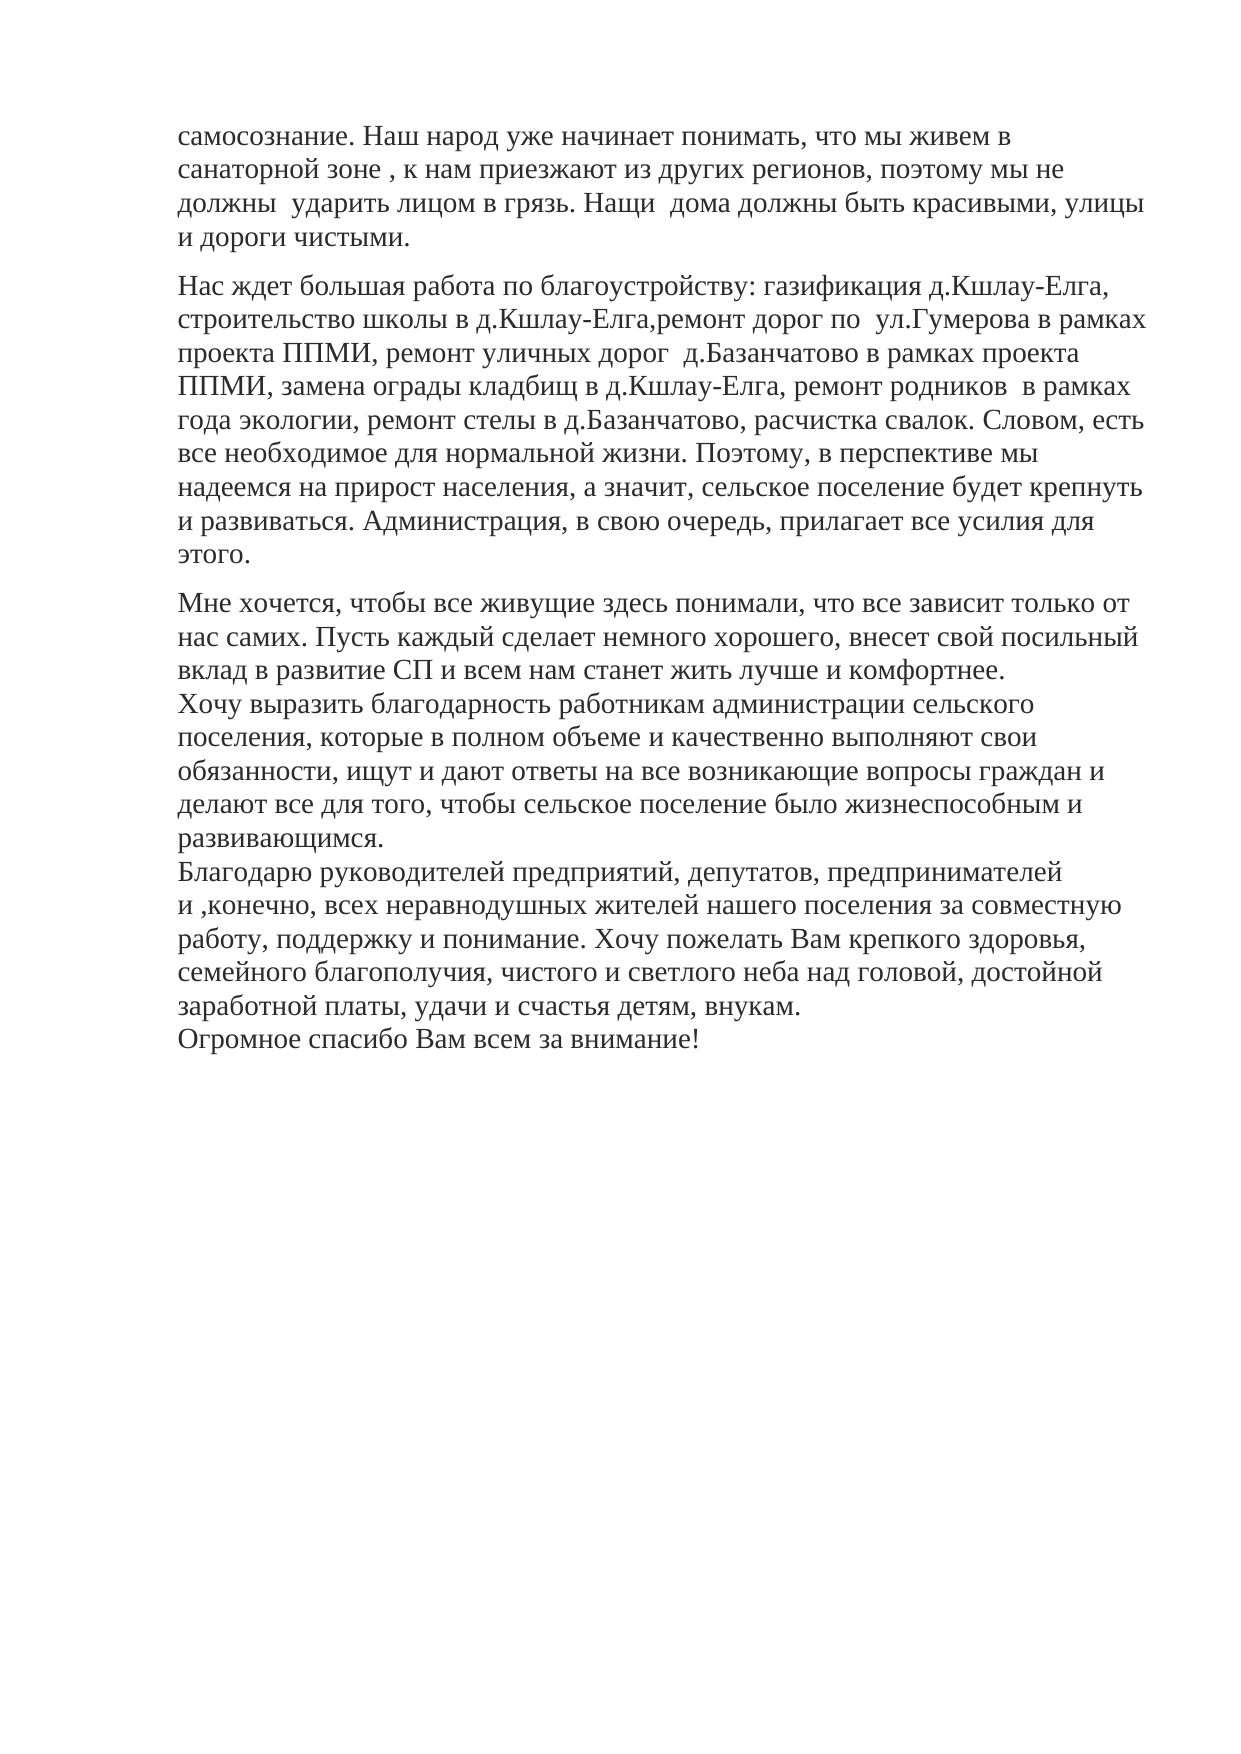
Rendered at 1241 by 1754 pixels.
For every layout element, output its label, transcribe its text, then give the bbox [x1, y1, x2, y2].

text Мне хочется, чтобы все живущие здесь понимали, что все зависит только от нас самих. Пусть каждый сделает немного хорошего, внесет свой посильный вклад в развитие СП и всем нам станет жить лучше и комфортнее. Хочу выразить благодарность работникам администрации сельского поселения, которые в полном объеме и качественно выполняют свои обязанности, ищут и дают ответы на все возникающие вопросы граждан и делают все для того, чтобы сельское поселение было жизнеспособным и развивающимся. Благодарю руководителей предприятий, депутатов, предпринимателей и ,конечно, всех неравнодушных жителей нашего поселения за совместную работу, поддержку и понимание. Хочу пожелать Вам крепкого здоровья, семейного благополучия, чистого и светлого неба над головой, достойной заработной платы, удачи и счастья детям, внукам. Огромное спасибо Вам всем за внимание! [177, 585, 1152, 1055]
text Нас ждет большая работа по благоустройству: газификация д.Кшлау-Елга, строительство школы в д.Кшлау-Елга,ремонт дорог по ул.Гумерова в рамках проекта ППМИ, ремонт уличных дорог д.Базанчатово в рамках проекта ППМИ, замена ограды кладбищ в д.Кшлау-Елга, ремонт родников в рамках года экологии, ремонт стелы в д.Базанчатово, расчистка свалок. Словом, есть все необходимое для нормальной жизни. Поэтому, в перспективе мы надеемся на прирост населения, а значит, сельское поселение будет крепнуть и развиваться. Администрация, в свою очередь, прилагает все усилия для этого. [177, 268, 1152, 570]
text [177, 118, 1152, 252]
